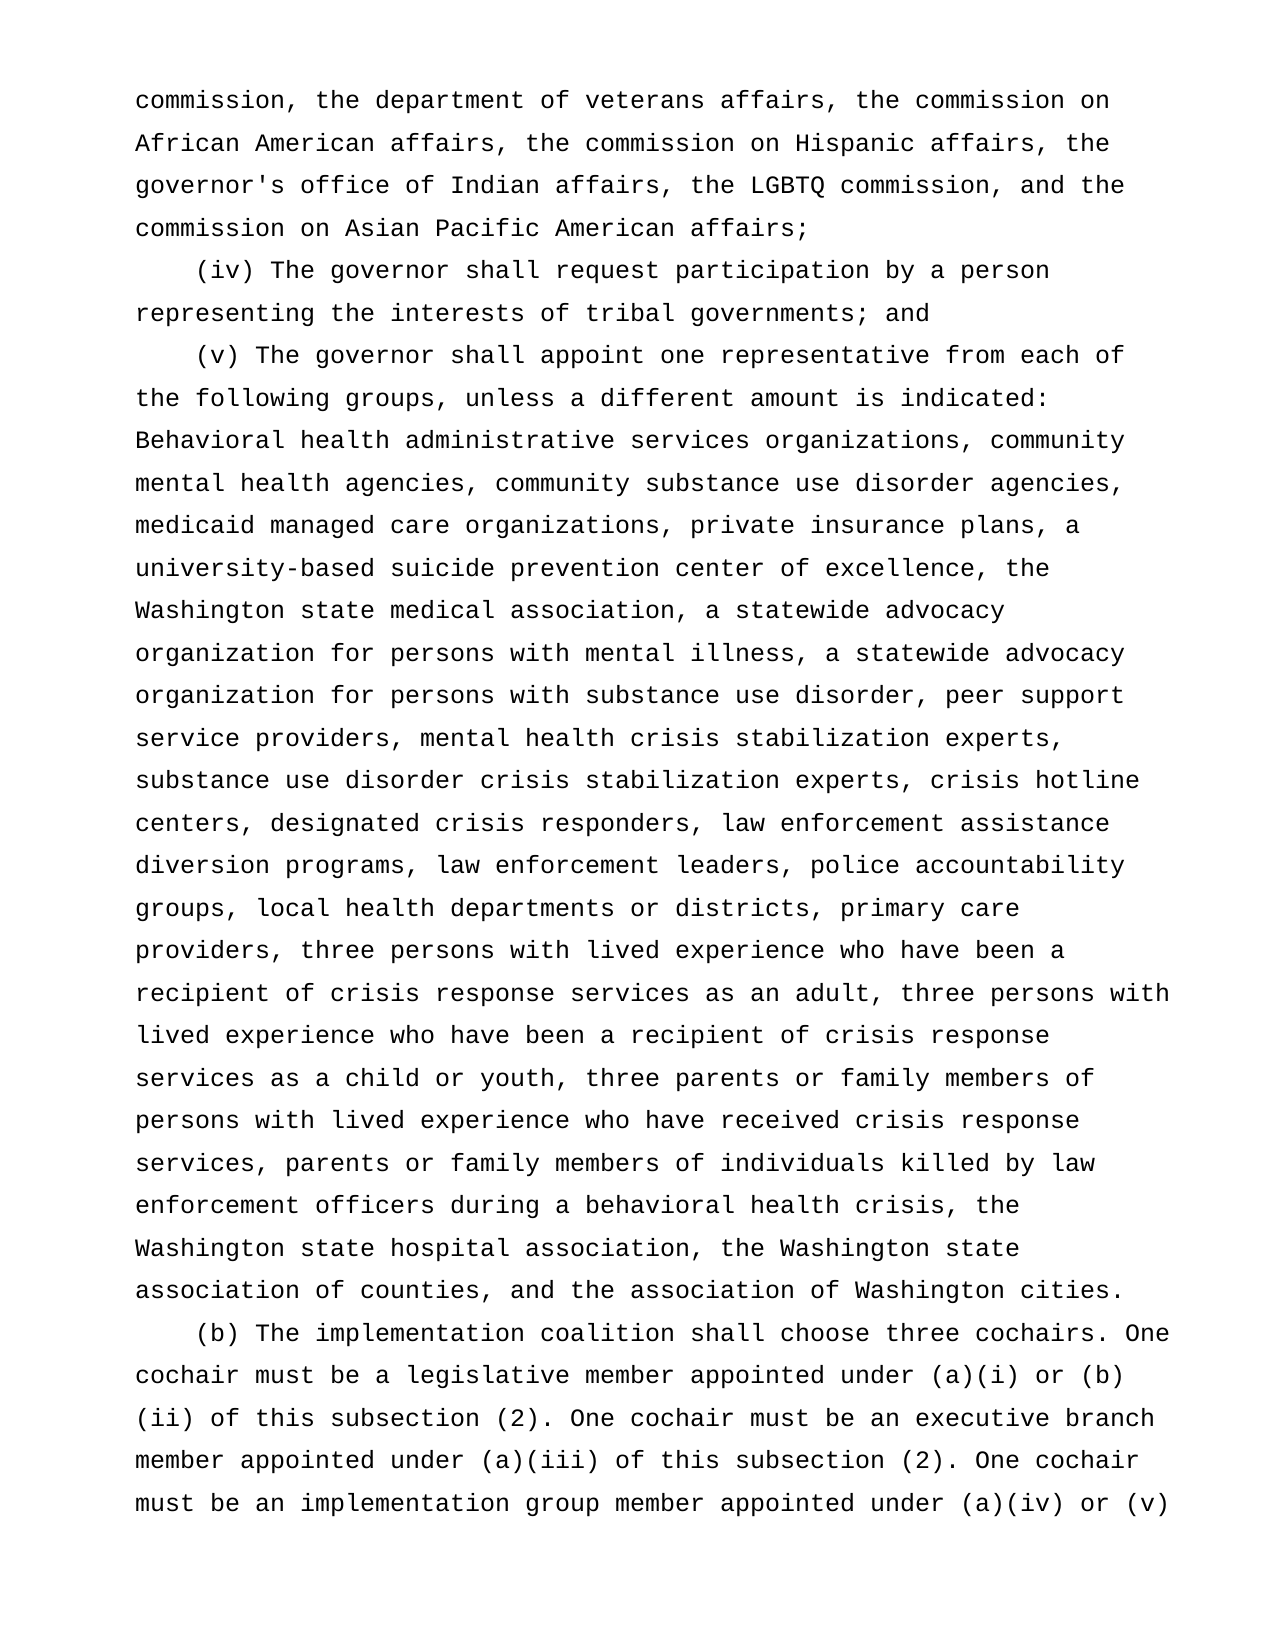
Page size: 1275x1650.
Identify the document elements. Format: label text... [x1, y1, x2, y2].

text (v) The governor shall appoint one representative from each of the following groups, unless a different amount is indicated: Behavioral health administrative services organizations, community mental health agencies, community substance use disorder agencies, medicaid managed care organizations, private insurance plans, a university-based suicide prevention center of excellence, the Washington state medical association, a statewide advocacy organization for persons with mental illness, a statewide advocacy organization for persons with substance use disorder, peer support service providers, mental health crisis stabilization experts, substance use disorder crisis stabilization experts, crisis hotline centers, designated crisis responders, law enforcement assistance diversion programs, law enforcement leaders, police accountability groups, local health departments or districts, primary care providers, three persons with lived experience who have been a recipient of crisis response services as an adult, three persons with lived experience who have been a recipient of crisis response services as a child or youth, three parents or family members of persons with lived experience who have received crisis response services, parents or family members of individuals killed by law enforcement officers during a behavioral health crisis, the Washington state hospital association, the Washington state association of counties, and the association of Washington cities. [135, 330, 1170, 1307]
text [135, 1307, 1170, 1520]
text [135, 75, 1170, 245]
text (iv) The governor shall request participation by a person representing the interests of tribal governments; and [135, 245, 1170, 330]
